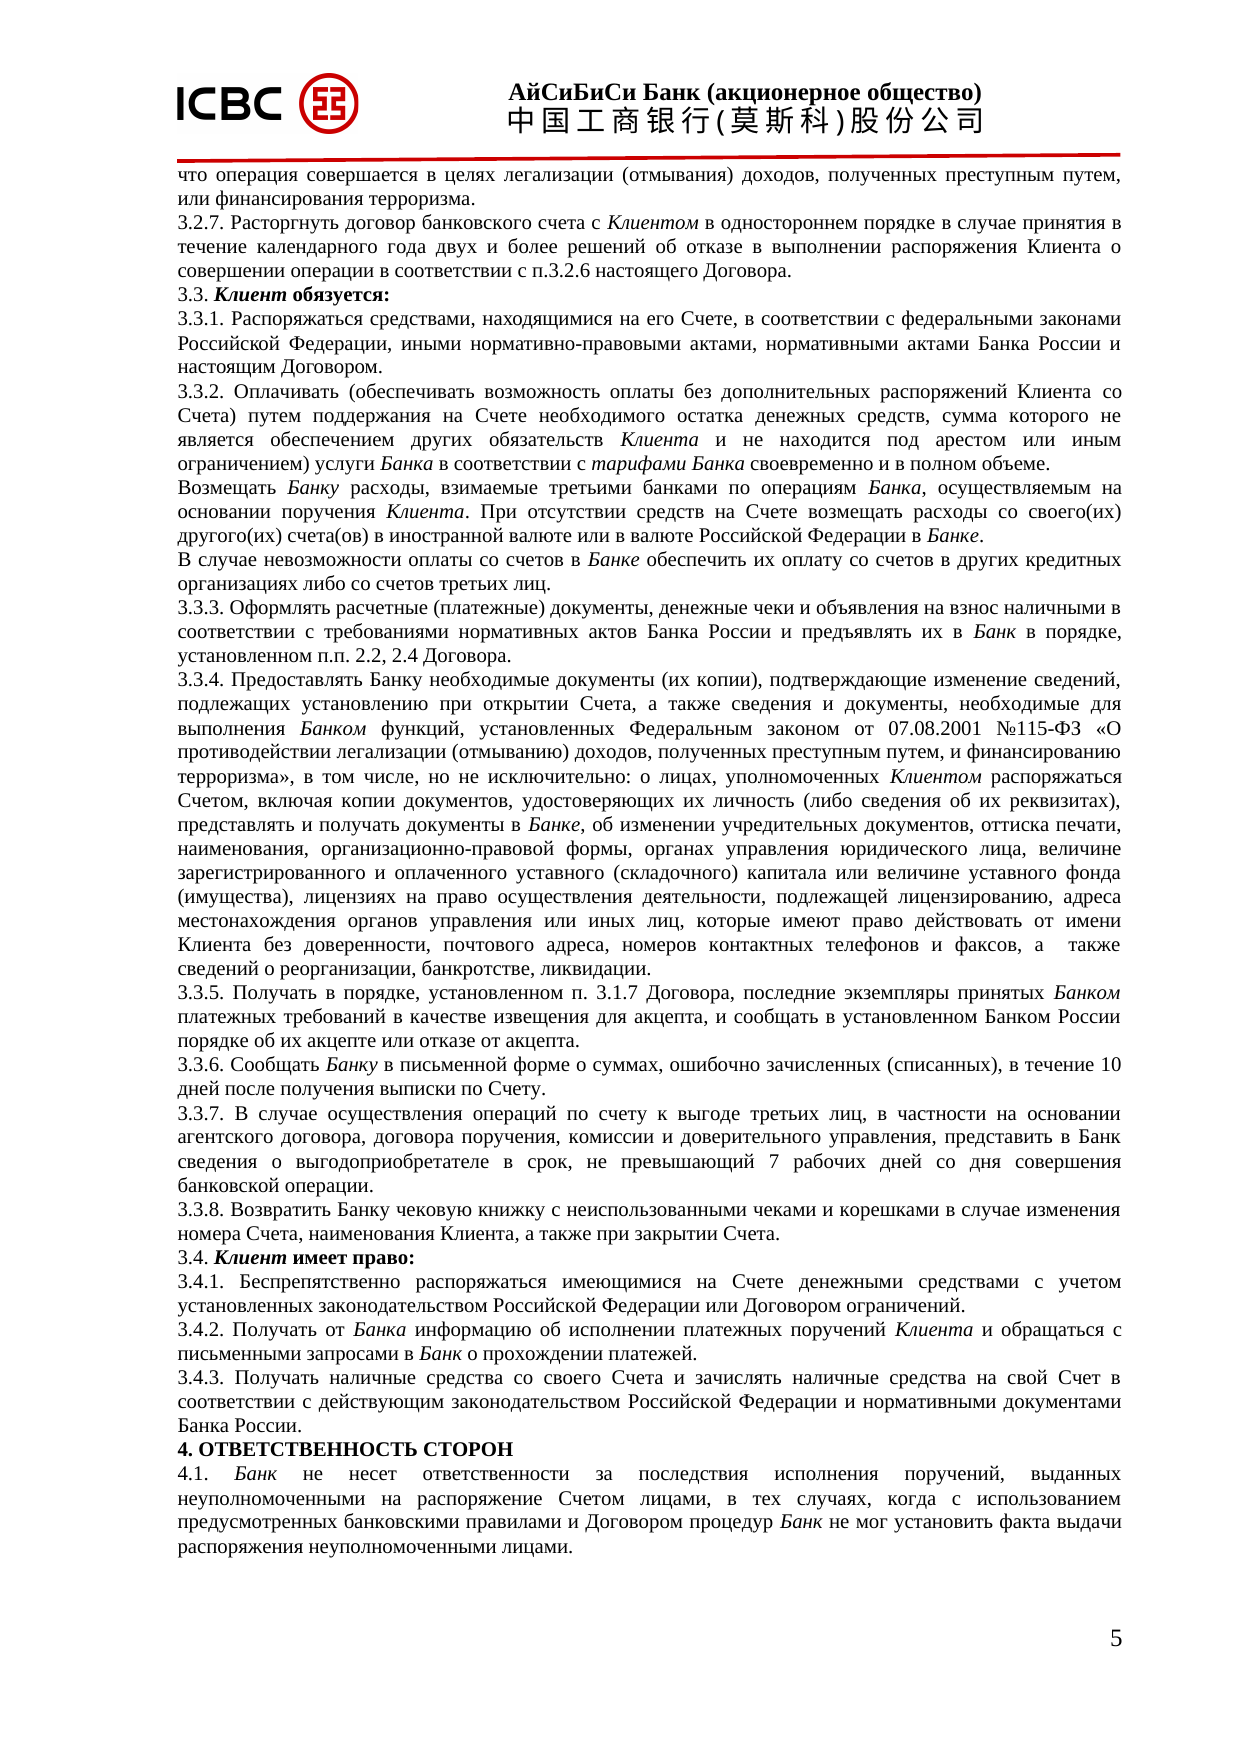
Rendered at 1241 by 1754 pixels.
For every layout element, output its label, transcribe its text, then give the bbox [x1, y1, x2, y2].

text 4. ОТВЕТСТВЕННОСТЬ СТОРОН [177, 1437, 1122, 1461]
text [177, 162, 1122, 210]
text 3.2.7. Расторгнуть договор банковского счета с Клиентом в одностороннем порядке в случае принятия в течение календарного года двух и более решений об отказе в выполнении распоряжения Клиента о совершении операции в соответствии с п.3.2.6 настоящего Договора. [177, 210, 1122, 282]
text 3.3.8. Возвратить Банку чековую книжку с неиспользованными чеками и корешками в случае изменения номера Счета, наименования Клиента, а также при закрытии Счета. [177, 1197, 1122, 1245]
text 3.3. Клиент обязуется: [177, 282, 1122, 306]
text 3.3.5. Получать в порядке, установленном п. 3.1.7 Договора, последние экземпляры принятых Банком платежных требований в качестве извещения для акцепта, и сообщать в установленном Банком России порядке об их акцепте или отказе от акцепта. [177, 980, 1122, 1052]
text 3.3.6. Сообщать Банку в письменной форме о суммах, ошибочно зачисленных (списанных), в течение 10 дней после получения выписки по Счету. [177, 1052, 1122, 1100]
text В случае невозможности оплаты со счетов в Банке обеспечить их оплату со счетов в других кредитных организациях либо со счетов третьих лиц. [177, 547, 1122, 595]
text 3.3.1. Распоряжаться средствами, находящимися на его Счете, в соответствии с федеральными законами Российской Федерации, иными нормативно-правовыми актами, нормативными актами Банка России и настоящим Договором. [177, 306, 1122, 378]
text 3.4.3. Получать наличные средства со своего Счета и зачислять наличные средства на свой Счет в соответствии с действующим законодательством Российской Федерации и нормативными документами Банка России. [177, 1365, 1122, 1437]
text 3.4.1. Беспрепятственно распоряжаться имеющимися на Счете денежными средствами с учетом установленных законодательством Российской Федерации или Договором ограничений. [177, 1269, 1122, 1317]
text 3.4.2. Получать от Банка информацию об исполнении платежных поручений Клиента и обращаться с письменными запросами в Банк о прохождении платежей. [177, 1317, 1122, 1365]
text 3.3.4. Предоставлять Банку необходимые документы (их копии), подтверждающие изменение сведений, подлежащих установлению при открытии Счета, а также сведения и документы, необходимые для выполнения Банком функций, установленных Федеральным законом от 07.08.2001 №115-ФЗ «О противодействии легализации (отмыванию) доходов, полученных преступным путем, и финансированию терроризма», в том числе, но не исключительно: о лицах, уполномоченных Клиентом распоряжаться Счетом, включая копии документов, удостоверяющих их личность (либо сведения об их реквизитах), представлять и получать документы в Банке, об изменении учредительных документов, оттиска печати, наименования, организационно-правовой формы, органах управления юридического лица, величине зарегистрированного и оплаченного уставного (складочного) капитала или величине уставного фонда (имущества), лицензиях на право осуществления деятельности, подлежащей лицензированию, адреса местонахождения органов управления или иных лиц, которые имеют право действовать от имени Клиента без доверенности, почтового адреса, номеров контактных телефонов и факсов, а также сведений о реорганизации, банкротстве, ликвидации. [177, 667, 1122, 980]
text 3.3.2. Оплачивать (обеспечивать возможность оплаты без дополнительных распоряжений Клиента со Счета) путем поддержания на Счете необходимого остатка денежных средств, сумма которого не является обеспечением других обязательств Клиента и не находится под арестом или иным ограничением) услуги Банка в соответствии с тарифами Банка своевременно и в полном объеме. [177, 378, 1122, 475]
text 3.3.7. В случае осуществления операций по счету к выгоде третьих лиц, в частности на основании агентского договора, договора поручения, комиссии и доверительного управления, представить в Банк сведения о выгодоприобретателе в срок, не превышающий 7 рабочих дней со дня совершения банковской операции. [177, 1100, 1122, 1197]
picture [177, 73, 359, 134]
text 3.3.3. Оформлять расчетные (платежные) документы, денежные чеки и объявления на взнос наличными в соответствии с требованиями нормативных актов Банка России и предъявлять их в Банк в порядке, установленном п.п. 2.2, 2.4 Договора. [177, 595, 1122, 667]
text Возмещать Банку расходы, взимаемые третьими банками по операциям Банка, осуществляемым на основании поручения Клиента. При отсутствии средств на Счете возмещать расходы со своего(их) другого(их) счета(ов) в иностранной валюте или в валюте Российской Федерации в Банке. [177, 475, 1122, 547]
text 3.4. Клиент имеет право: [177, 1245, 1122, 1269]
text 4.1. Банк не несет ответственности за последствия исполнения поручений, выданных неуполномоченными на распоряжение Счетом лицами, в тех случаях, когда с использованием предусмотренных банковскими правилами и Договором процедур Банк не мог установить факта выдачи распоряжения неуполномоченными лицами. [177, 1461, 1122, 1558]
